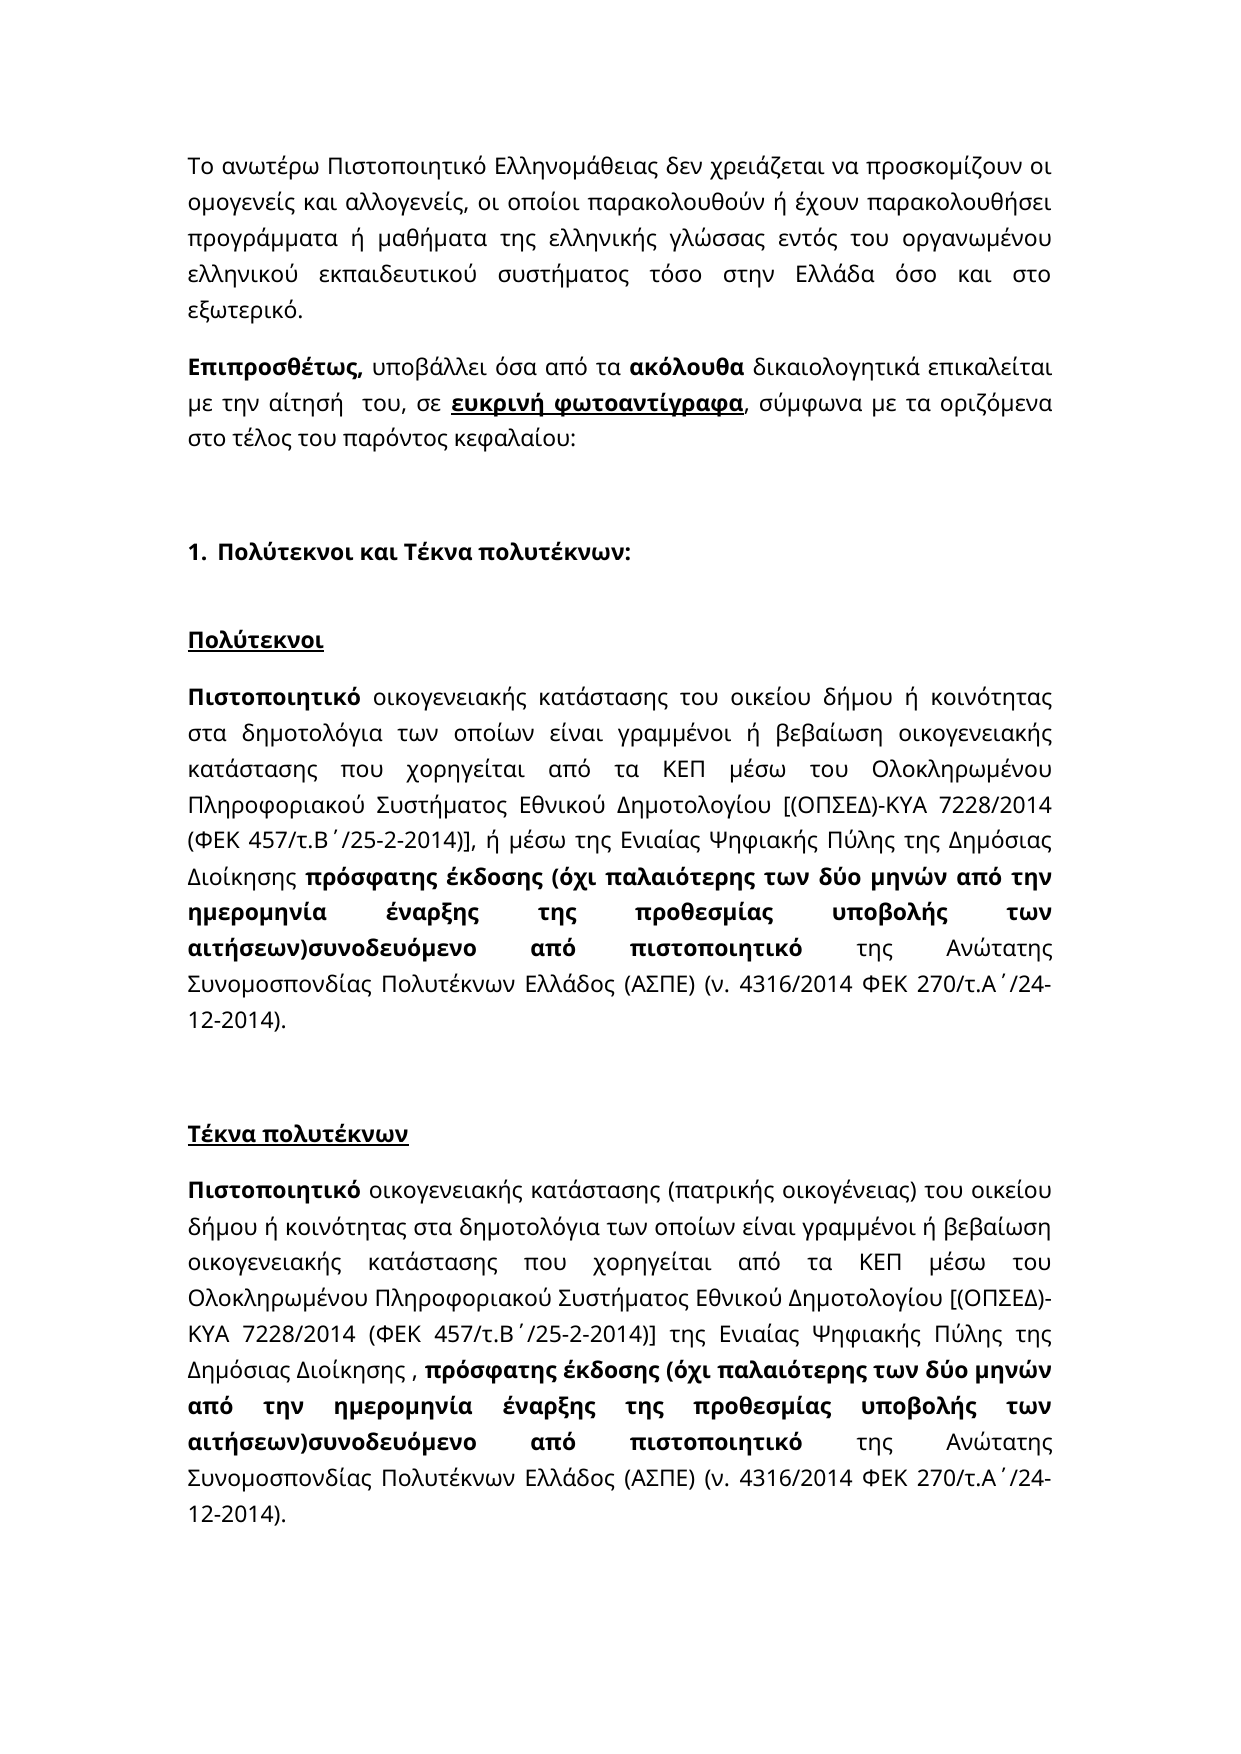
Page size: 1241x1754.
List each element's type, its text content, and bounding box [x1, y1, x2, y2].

text Πολύτεκνοι [187, 624, 1053, 655]
text Πιστοποιητικό οικογενειακής κατάστασης του οικείου δήμου ή κοινότητας στα δημοτολόγια των οποίων είναι γραμμένοι ή βεβαίωση οικογενειακής κατάστασης που χορηγείται από τα ΚΕΠ μέσω του Ολοκληρωμένου Πληροφοριακού Συστήματος Εθνικού Δημοτολογίου [(ΟΠΣΕΔ)-ΚΥΑ 7228/2014 (ΦΕΚ 457/τ.Β΄/25-2-2014)], ή μέσω της Ενιαίας Ψηφιακής Πύλης της Δημόσιας Διοίκησης πρόσφατης έκδοσης (όχι παλαιότερης των δύο μηνών από την ημερομηνία έναρξης της προθεσμίας υποβολής των αιτήσεων)συνοδευόμενο από πιστοποιητικό της Ανώτατης Συνομοσπονδίας Πολυτέκνων Ελλάδος (ΑΣΠΕ) (ν. 4316/2014 ΦΕΚ 270/τ.Α΄/24-12-2014). [187, 681, 1053, 1035]
list Πολύτεκνοι και Τέκνα πολυτέκνων: [187, 536, 1053, 567]
text Πιστοποιητικό οικογενειακής κατάστασης (πατρικής οικογένειας) του οικείου δήμου ή κοινότητας στα δημοτολόγια των οποίων είναι γραμμένοι ή βεβαίωση οικογενειακής κατάστασης που χορηγείται από τα ΚΕΠ μέσω του Ολοκληρωμένου Πληροφοριακού Συστήματος Εθνικού Δημοτολογίου [(ΟΠΣΕΔ)-ΚΥΑ 7228/2014 (ΦΕΚ 457/τ.Β΄/25-2-2014)] της Ενιαίας Ψηφιακής Πύλης της Δημόσιας Διοίκησης , πρόσφατης έκδοσης (όχι παλαιότερης των δύο μηνών από την ημερομηνία έναρξης της προθεσμίας υποβολής των αιτήσεων)συνοδευόμενο από πιστοποιητικό της Ανώτατης Συνομοσπονδίας Πολυτέκνων Ελλάδος (ΑΣΠΕ) (ν. 4316/2014 ΦΕΚ 270/τ.Α΄/24-12-2014). [187, 1174, 1053, 1529]
text Το ανωτέρω Πιστοποιητικό Ελληνομάθειας δεν χρειάζεται να προσκομίζουν οι ομογενείς και αλλογενείς, οι οποίοι παρακολουθούν ή έχουν παρακολουθήσει προγράμματα ή μαθήματα της ελληνικής γλώσσας εντός του οργανωμένου ελληνικού εκπαιδευτικού συστήματος τόσο στην Ελλάδα όσο και στο εξωτερικό. [187, 150, 1053, 325]
text Επιπροσθέτως, υποβάλλει όσα από τα ακόλουθα δικαιολογητικά επικαλείται με την αίτησή του, σε ευκρινή φωτοαντίγραφα, σύμφωνα με τα οριζόμενα στο τέλος του παρόντος κεφαλαίου: [187, 351, 1053, 454]
text Τέκνα πολυτέκνων [187, 1118, 1053, 1149]
